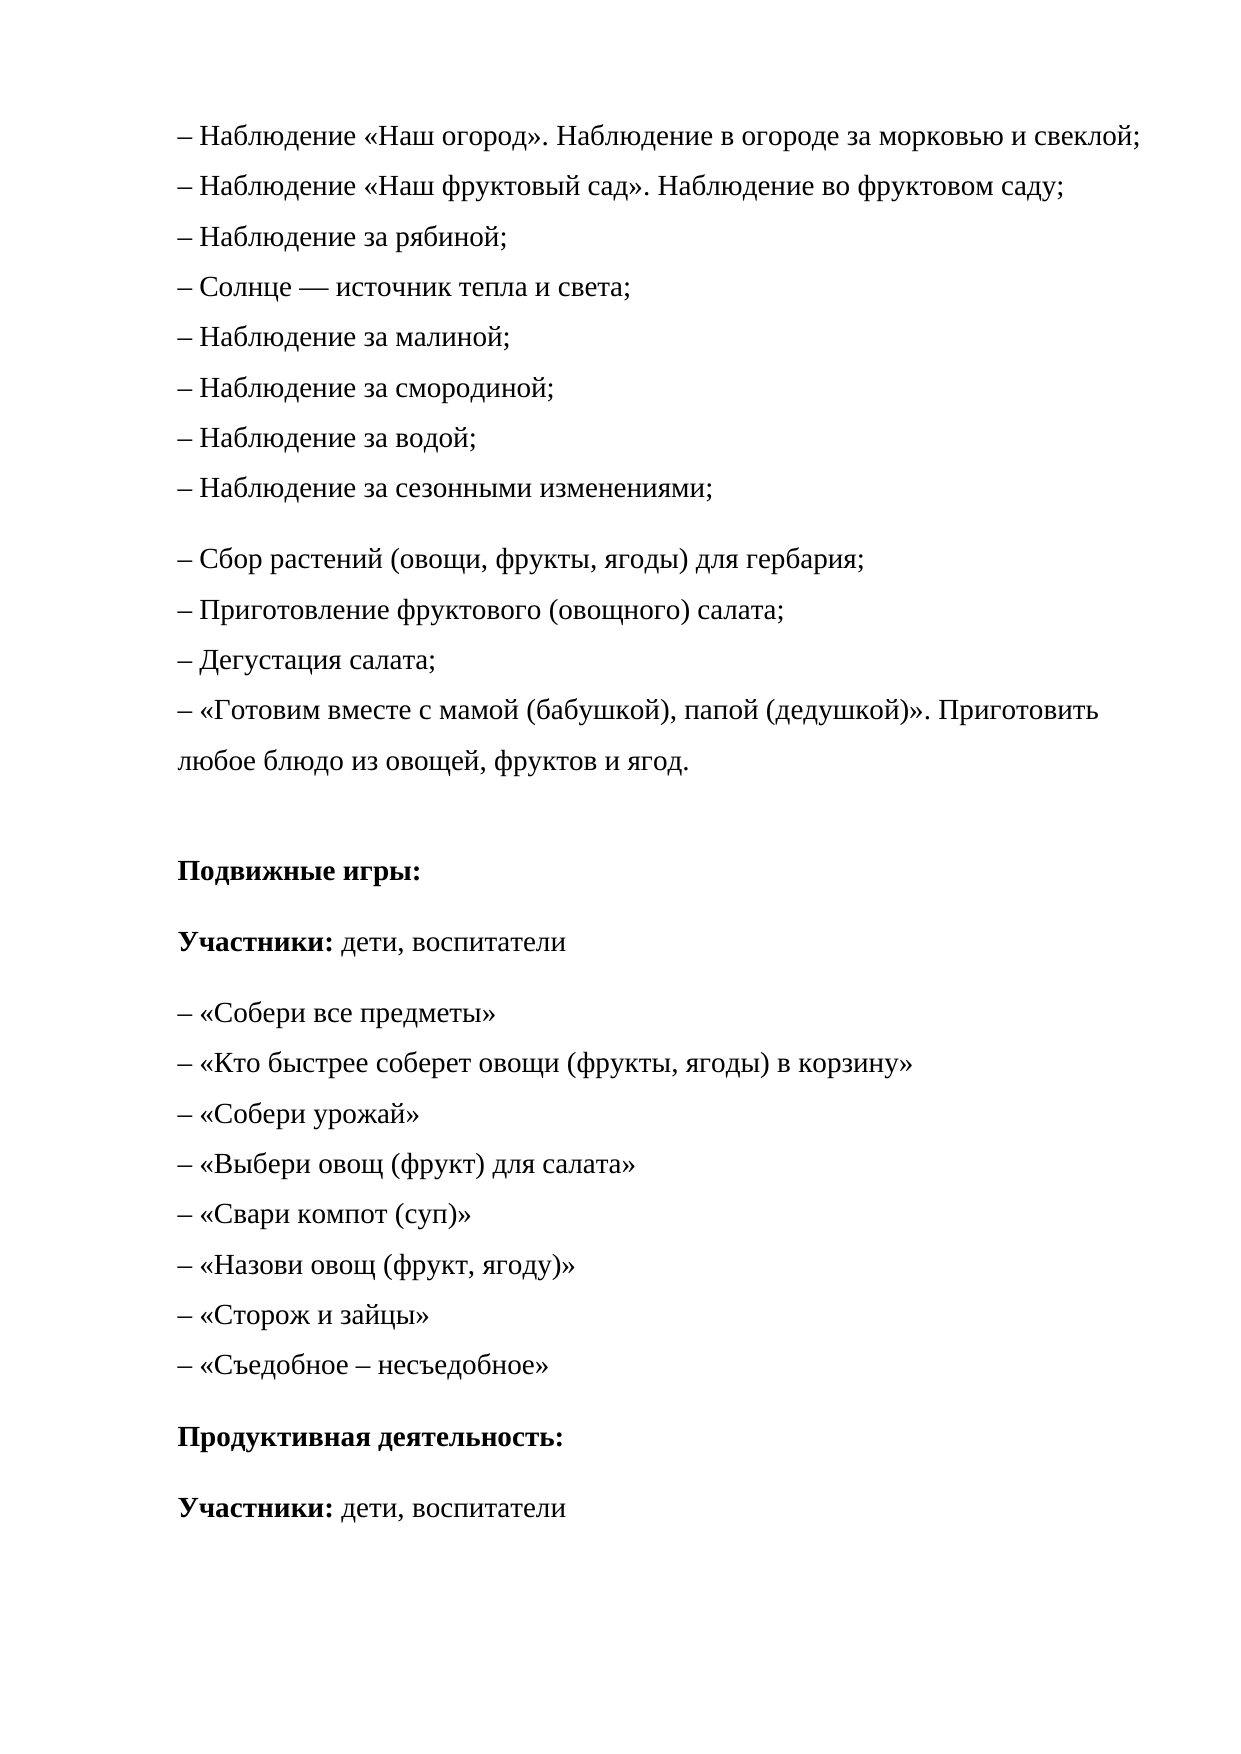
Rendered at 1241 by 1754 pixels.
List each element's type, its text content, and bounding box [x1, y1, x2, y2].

text Участники: дети, воспитатели [177, 1490, 1152, 1523]
text Подвижные игры: [177, 853, 1152, 887]
text – «Собери все предметы» – «Кто быстрее соберет овощи (фрукты, ягоды) в корзину» – «Собери урожай» – «Выбери овощ (фрукт) для салата» – «Свари компот (суп)» – «Назови овощ (фрукт, ягоду)» – «Сторож и зайцы» – «Съедобное – несъедобное» [177, 995, 1152, 1381]
text – Наблюдение «Наш огород». Наблюдение в огороде за морковью и свеклой; – Наблюдение «Наш фруктовый сад». Наблюдение во фруктовом саду; – Наблюдение за рябиной; – Солнце — источник тепла и света; – Наблюдение за малиной; – Наблюдение за смородиной; – Наблюдение за водой; – Наблюдение за сезонными изменениями; [177, 118, 1152, 504]
text Продуктивная деятельность: [177, 1419, 1152, 1452]
text Участники: дети, воспитатели [177, 924, 1152, 958]
text – Сбор растений (овощи, фрукты, ягоды) для гербария; – Приготовление фруктового (овощного) салата; – Дегустация салата; – «Готовим вместе с мамой (бабушкой), папой (дедушкой)». Приготовить любое блюдо из овощей, фруктов и ягод. [177, 541, 1152, 818]
